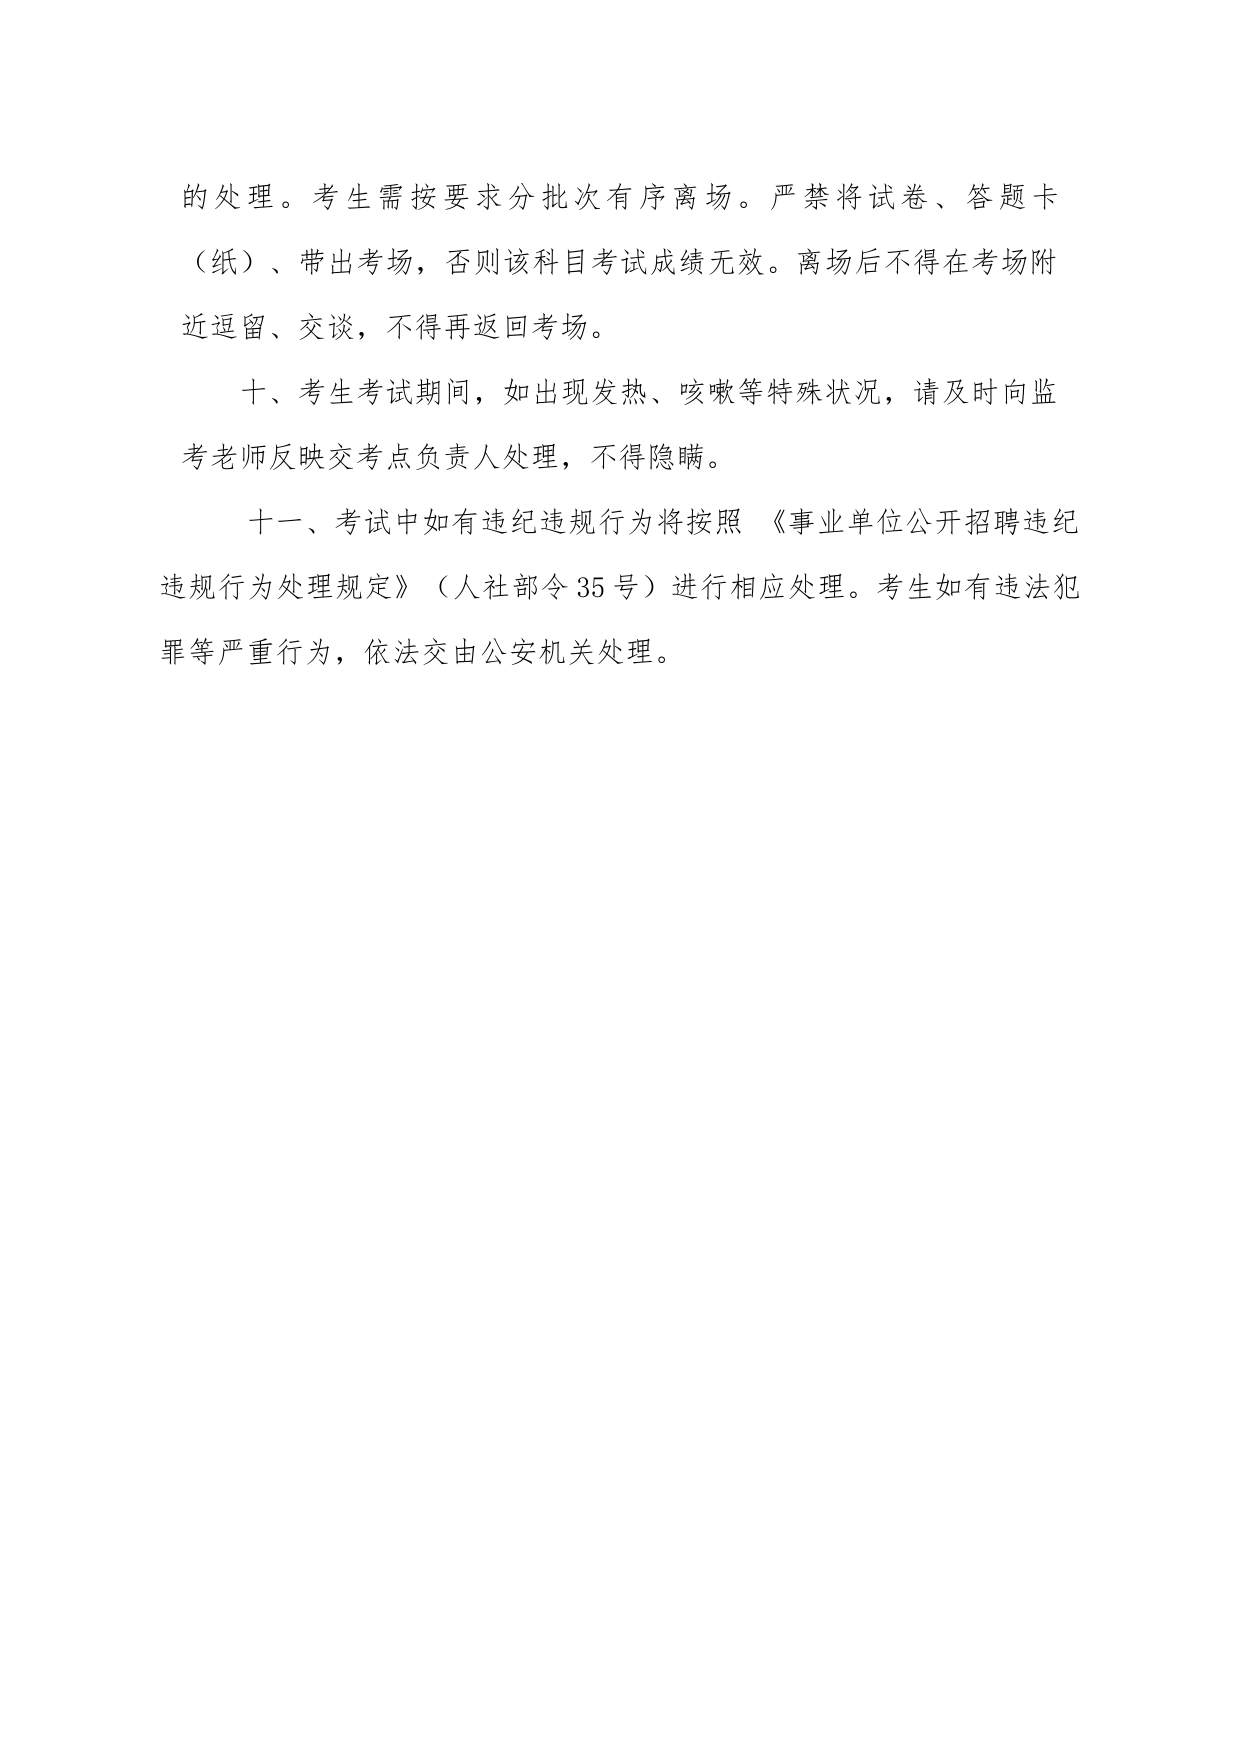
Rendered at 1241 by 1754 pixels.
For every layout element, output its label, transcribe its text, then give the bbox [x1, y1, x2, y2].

text 十一、考试中如有违纪违规行为将按照 《事业单位公开招聘违纪违规行为处理规定》（人社部令35号）进行相应处理。考生如有违法犯罪等严重行为，依法交由公安机关处理。 [158, 487, 1082, 682]
text 十、考生考试期间，如出现发热、咳嗽等特殊状况，请及时向监考老师反映交考点负责人处理，不得隐瞒。 [180, 357, 1060, 487]
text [180, 162, 1060, 357]
